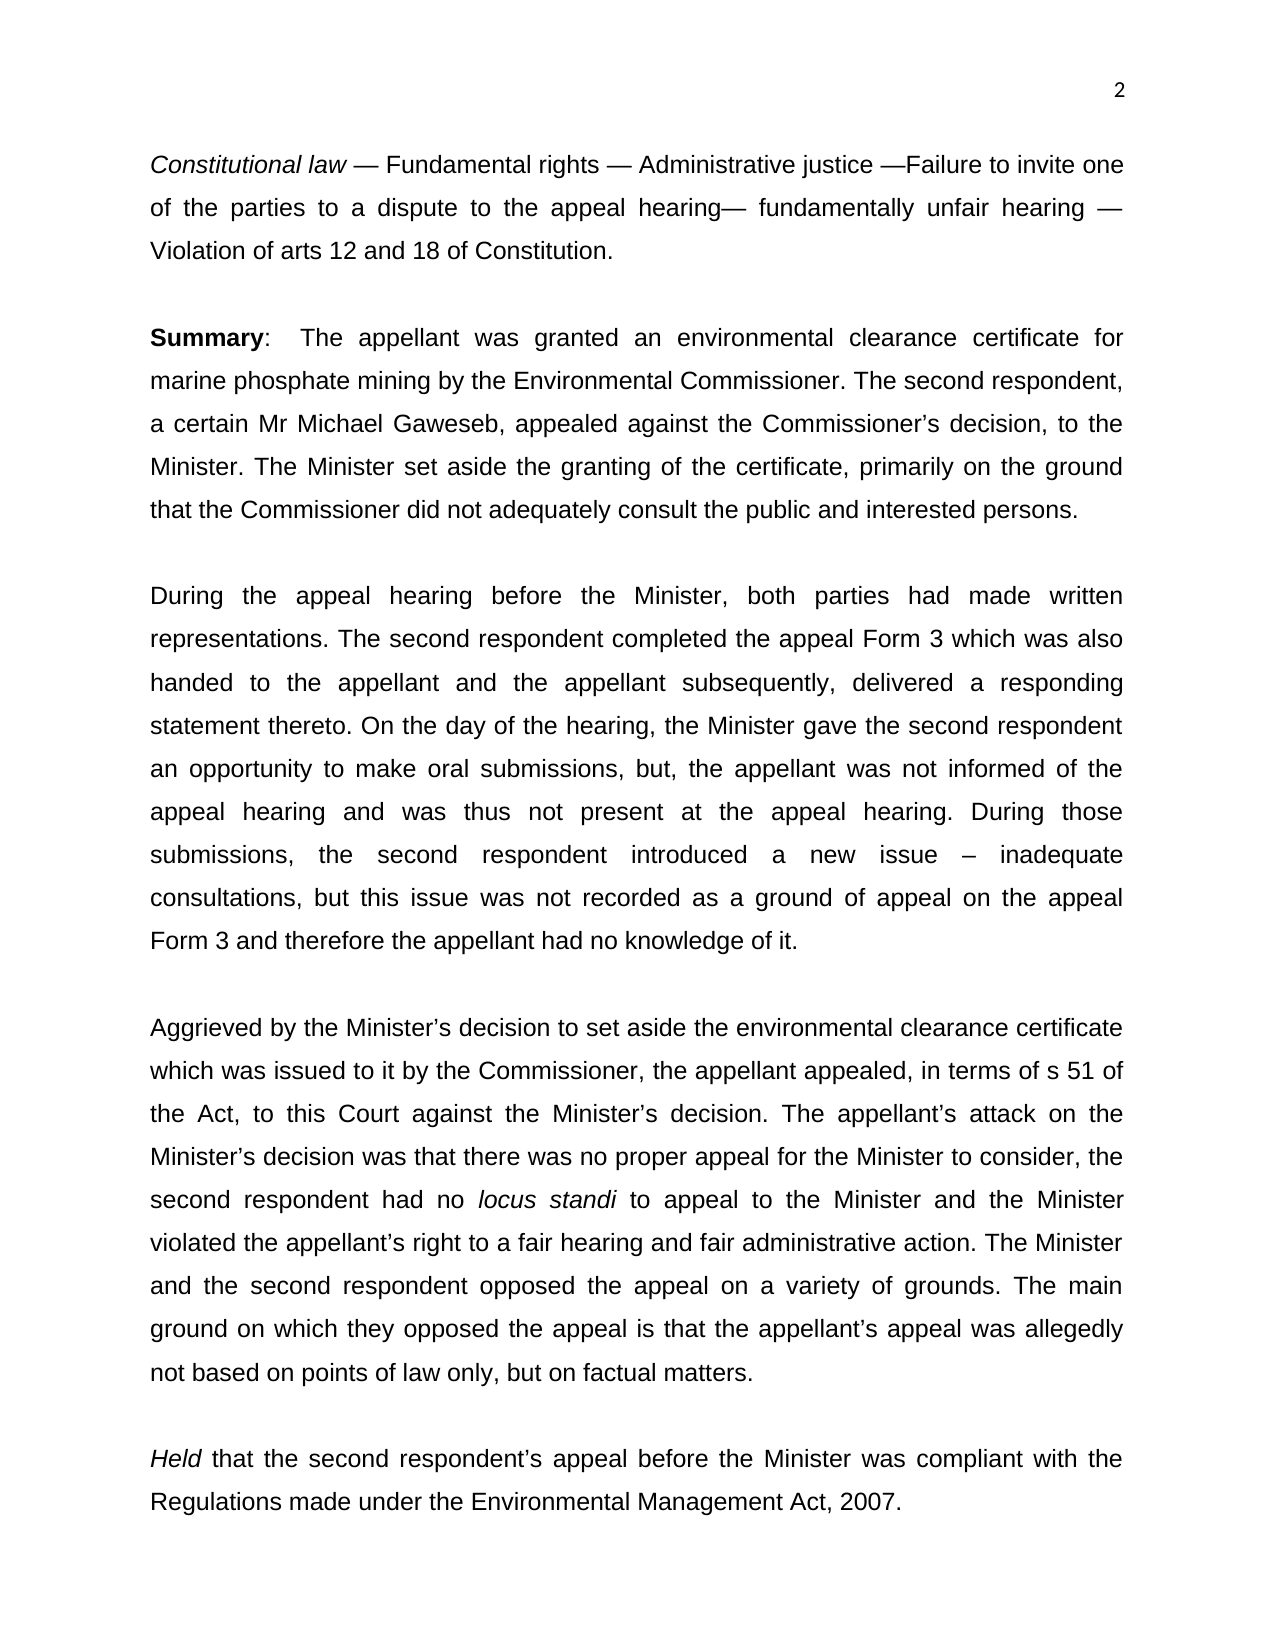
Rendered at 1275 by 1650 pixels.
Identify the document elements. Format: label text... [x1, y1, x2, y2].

text Aggrieved by the Minister’s decision to set aside the environmental clearance certificate which was issued to it by the Commissioner, the appellant appealed, in terms of s 51 of the Act, to this Court against the Minister’s decision. The appellant’s attack on the Minister’s decision was that there was no proper appeal for the Minister to consider, the second respondent had no locus standi to appeal to the Minister and the Minister violated the appellant’s right to a fair hearing and fair administrative action. The Minister and the second respondent opposed the appeal on a variety of grounds. The main ground on which they opposed the appeal is that the appellant’s appeal was allegedly not based on points of law only, but on factual matters. [150, 1012, 1125, 1386]
text Constitutional law — Fundamental rights — Administrative justice —Failure to invite one of the parties to a dispute to the appeal hearing— fundamentally unfair hearing — Violation of arts 12 and 18 of Constitution. [150, 150, 1125, 265]
text Summary: The appellant was granted an environmental clearance certificate for marine phosphate mining by the Environmental Commissioner. The second respondent, a certain Mr Michael Gaweseb, appealed against the Commissioner’s decision, to the Minister. The Minister set aside the granting of the certificate, primarily on the ground that the Commissioner did not adequately consult the public and interested persons. [150, 322, 1125, 524]
text During the appeal hearing before the Minister, both parties had made written representations. The second respondent completed the appeal Form 3 which was also handed to the appellant and the appellant subsequently, delivered a responding statement thereto. On the day of the hearing, the Minister gave the second respondent an opportunity to make oral submissions, but, the appellant was not informed of the appeal hearing and was thus not present at the appeal hearing. During those submissions, the second respondent introduced a new issue – inadequate consultations, but this issue was not recorded as a ground of appeal on the appeal Form 3 and therefore the appellant had no knowledge of it. [150, 581, 1125, 955]
text Held that the second respondent’s appeal before the Minister was compliant with the Regulations made under the Environmental Management Act, 2007. [150, 1444, 1125, 1516]
